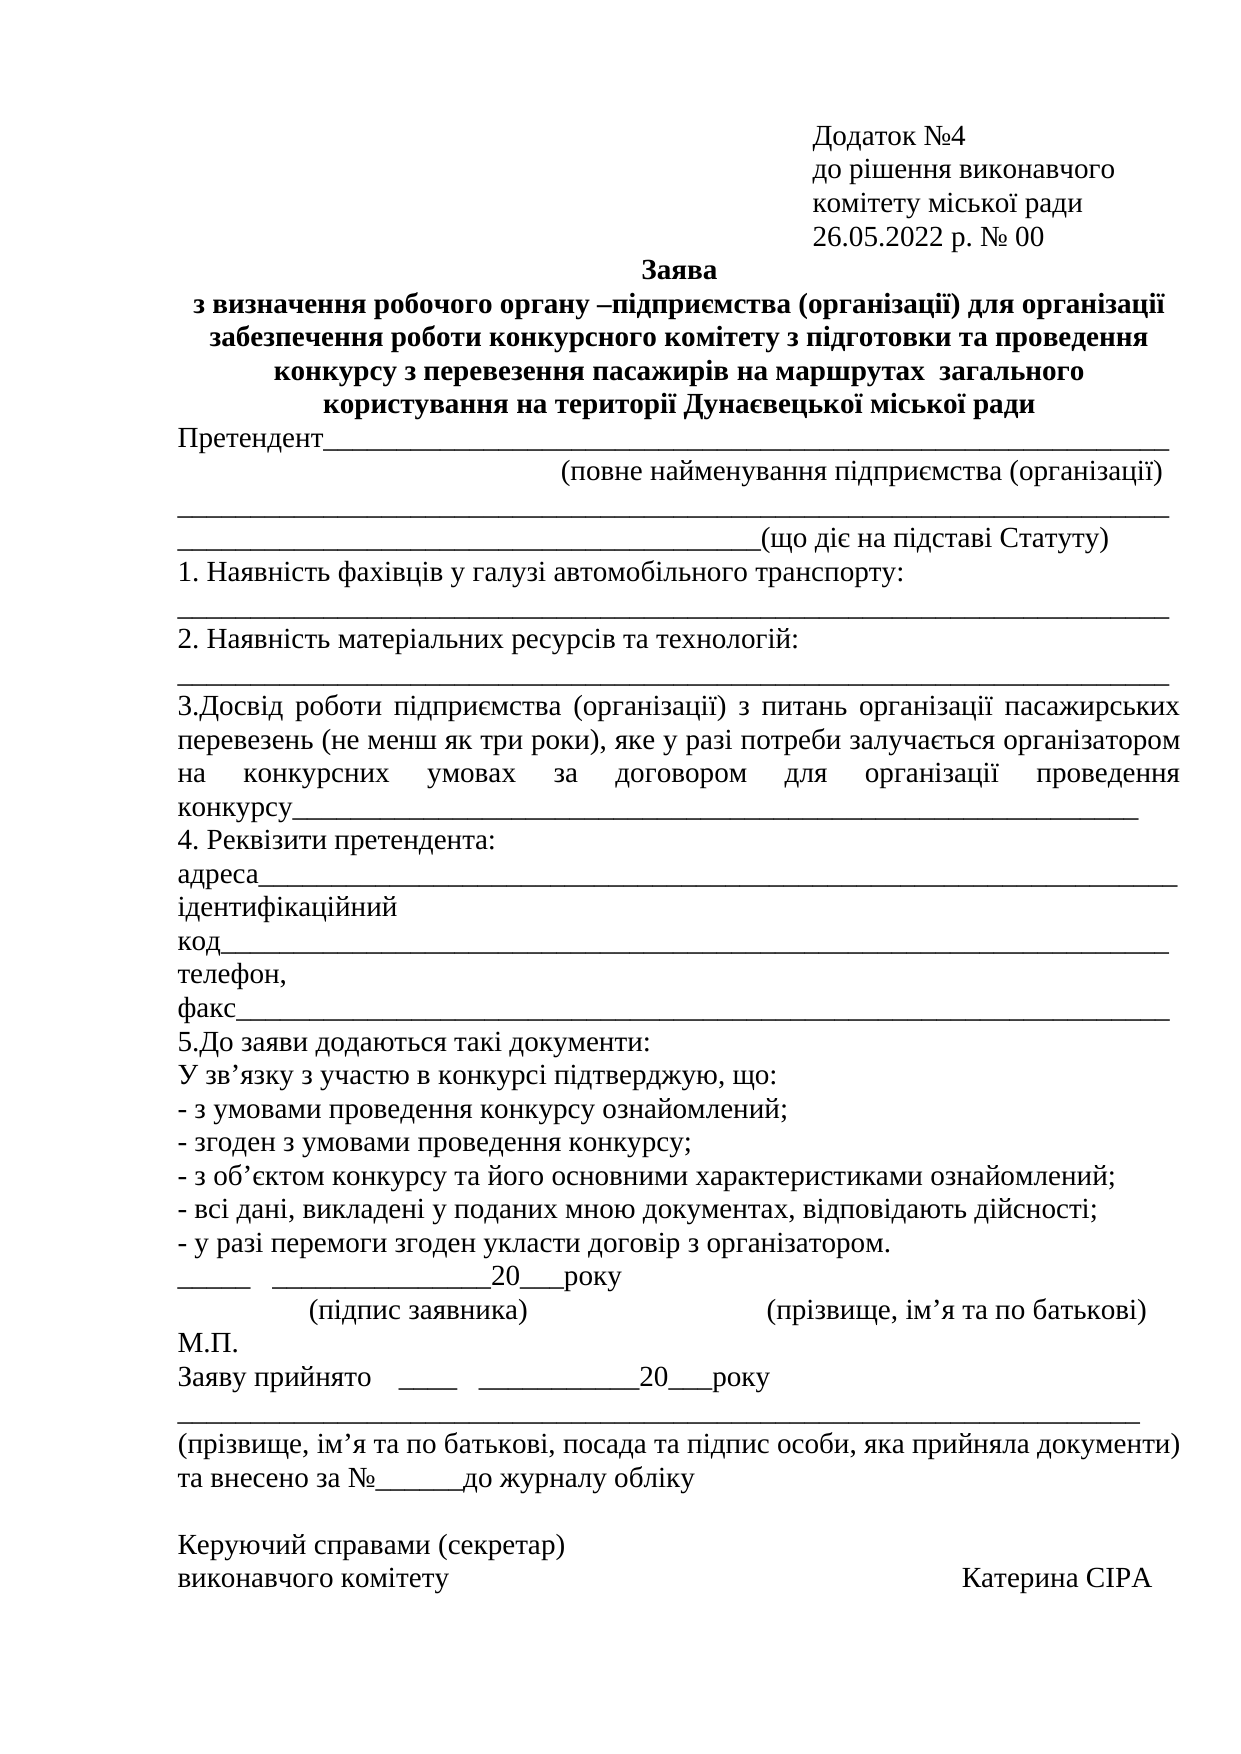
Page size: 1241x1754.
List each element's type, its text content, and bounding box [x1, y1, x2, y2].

text з визначення робочого органу –підприємства (організації) для організації забезпечення роботи конкурсного комітету з підготовки та проведення конкурсу з перевезення пасажирів на маршрутах загального користування на території Дунаєвецької міської ради [177, 286, 1181, 420]
text Заява [177, 252, 1181, 286]
text - з умовами проведення конкурсу ознайомлений; [177, 1091, 1181, 1124]
text - всі дані, викладені у поданих мною документах, відповідають дійсності; [177, 1191, 1181, 1225]
text ____________________________________________________________________________________________________________(що діє на підставі Статуту) [177, 487, 1181, 554]
text - згоден з умовами проведення конкурсу; [177, 1124, 1181, 1158]
text ____________________________________________________________________ [177, 588, 1181, 621]
text (прізвище, ім’я та по батькові, посада та підпис особи, яка прийняла документи) [177, 1426, 1181, 1460]
text - у разі перемоги згоден укласти договір з організатором. [177, 1225, 1181, 1258]
text Керуючий справами (секретар) [177, 1527, 1181, 1560]
text 1. Наявність фахівців у галузі автомобільного транспорту: [177, 554, 1181, 588]
text У зв’язку з участю в конкурсі підтверджую, що: [177, 1057, 1181, 1091]
text виконавчого комітету Катерина СІРА [177, 1560, 1181, 1594]
text - з об’єктом конкурсу та його основними характеристиками ознайомлений; [177, 1158, 1181, 1191]
text та внесено за №______до журналу обліку [177, 1460, 1181, 1493]
text до рішення виконавчого [812, 152, 1181, 185]
text Претендент__________________________________________________________ [177, 420, 1181, 453]
text 2. Наявність матеріальних ресурсів та технологій: [177, 621, 1181, 655]
text М.П. [177, 1326, 1181, 1359]
text адреса_______________________________________________________________ [177, 856, 1181, 889]
text 26.05.2022 р. № 00 [812, 219, 1181, 252]
text телефон, факс________________________________________________________________ [177, 957, 1181, 1024]
text 3.Досвід роботи підприємства (організації) з питань організації пасажирських перевезень (не менш як три роки), яке у разі потреби залучається організатором на конкурсних умовах за договором для організації проведення конкурсу__________________________________________________________ [177, 688, 1181, 822]
text (підпис заявника) (прізвище, ім’я та по батькові) [177, 1292, 1181, 1326]
text 5.До заяви додаються такі документи: [177, 1024, 1181, 1057]
text 4. Реквізити претендента: [177, 822, 1181, 856]
text _____ _______________20___року [177, 1258, 1181, 1292]
text Додаток №4 [812, 118, 1181, 152]
text ідентифікаційний код_________________________________________________________________ [177, 889, 1181, 957]
text комітету міської ради [812, 185, 1181, 219]
text __________________________________________________________________ [177, 1393, 1181, 1426]
text (повне найменування підприємства (організації) [177, 453, 1181, 487]
text ____________________________________________________________________ [177, 655, 1181, 688]
text Заяву прийнято ____ ___________20___року [177, 1359, 1181, 1393]
